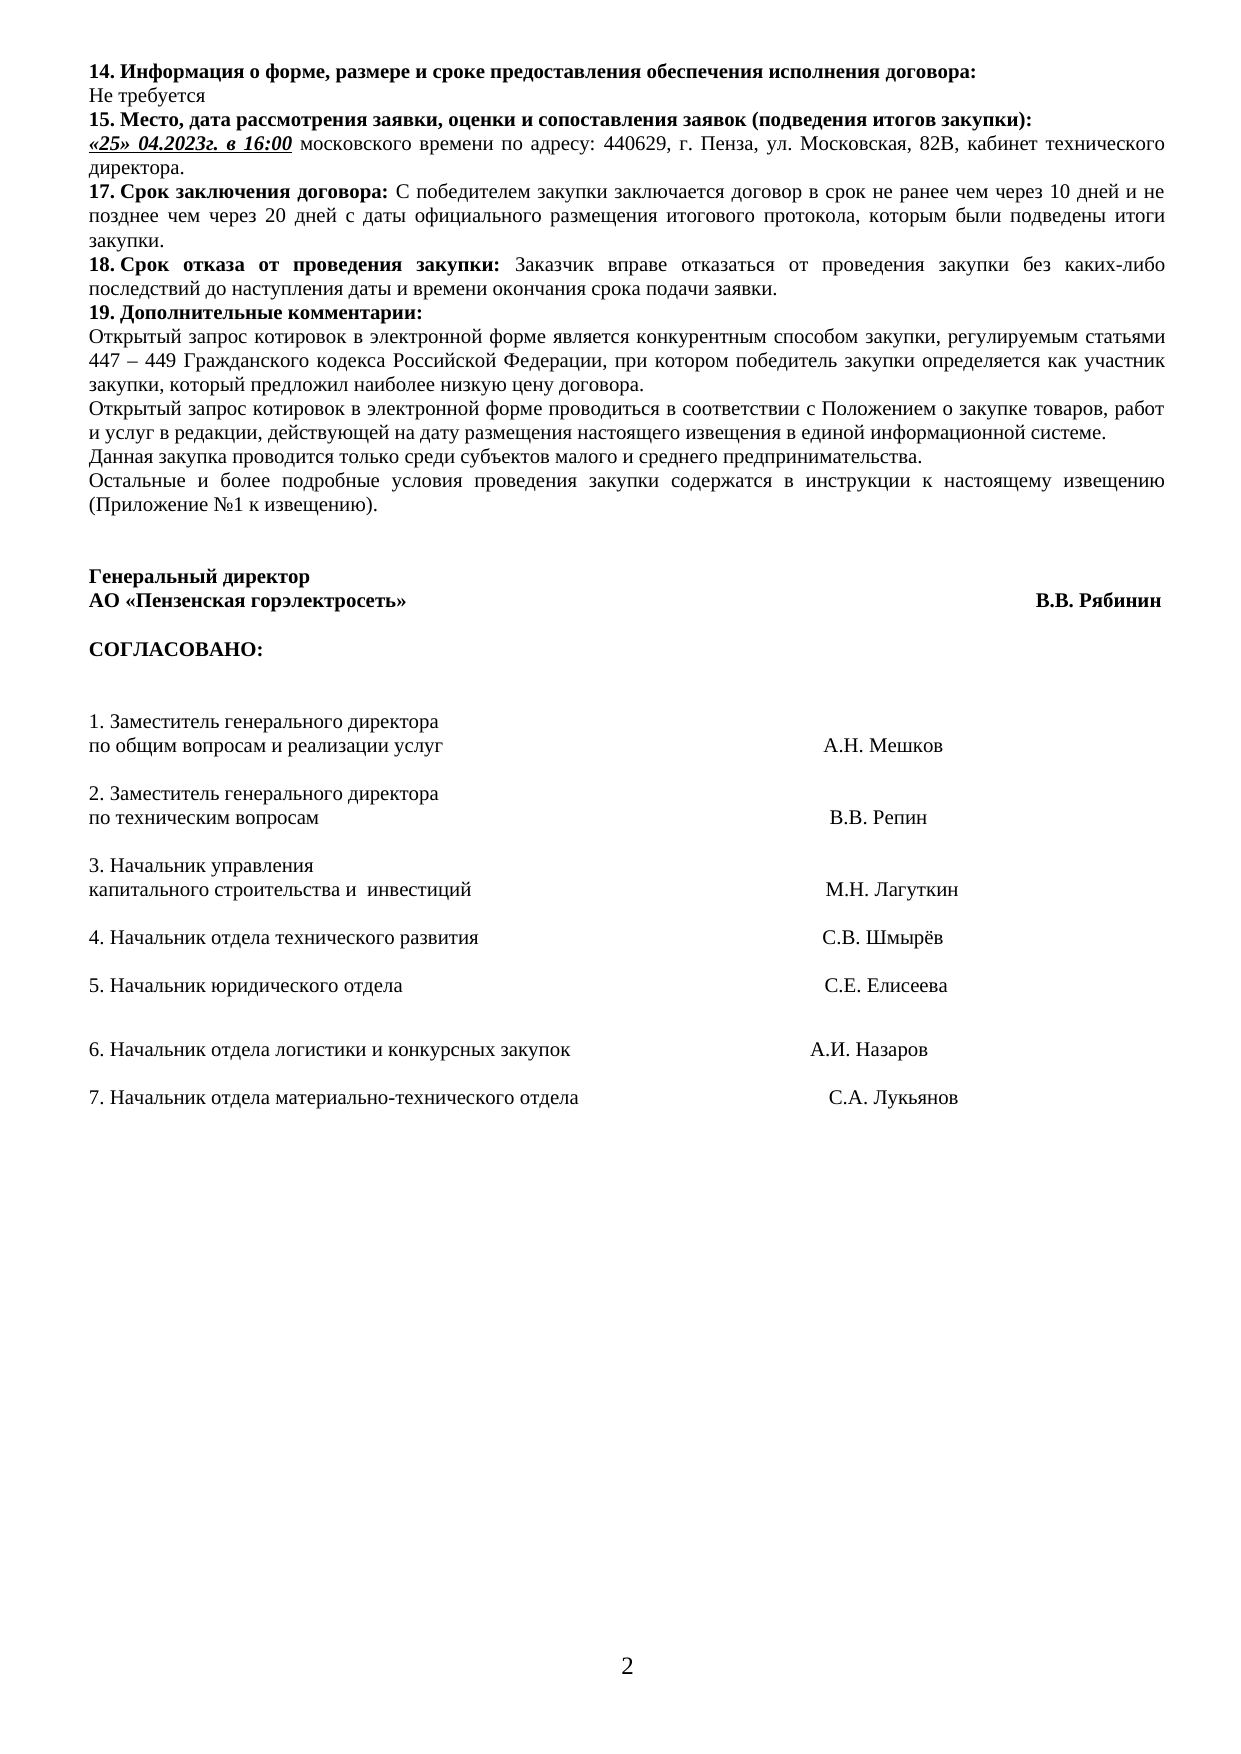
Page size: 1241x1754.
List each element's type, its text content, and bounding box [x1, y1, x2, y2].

text 18. Срок отказа от проведения закупки: Заказчик вправе отказаться от проведения закупки без каких-либо последствий до наступления даты и времени окончания срока подачи заявки. [89, 252, 1166, 300]
text 1. Заместитель генерального директора [89, 709, 1166, 733]
subtitle 6. Начальник отдела логистики и конкурсных закупок А.И. Назаров [89, 1037, 1166, 1061]
text 5. Начальник юридического отдела С.Е. Елисеева [89, 973, 1166, 997]
text Не требуется [89, 83, 1166, 107]
text 3. Начальник управления [89, 853, 1166, 877]
text 15. Место, дата рассмотрения заявки, оценки и сопоставления заявок (подведения итогов закупки): [89, 107, 1166, 131]
text 2. Заместитель генерального директора [89, 781, 1166, 805]
text 19. Дополнительные комментарии: [89, 300, 1166, 324]
text 4. Начальник отдела технического развития С.В. Шмырёв [89, 925, 1166, 949]
text 7. Начальник отдела материально-технического отдела С.А. Лукьянов [89, 1085, 1166, 1109]
text Остальные и более подробные условия проведения закупки содержатся в инструкции к настоящему извещению (Приложение №1 к извещению). [89, 468, 1166, 516]
text по техническим вопросам В.В. Репин [89, 805, 1166, 829]
text Данная закупка проводится только среди субъектов малого и среднего предпринимательства. [89, 444, 1166, 468]
text АО «Пензенская горэлектросеть» В.В. Рябинин [89, 588, 1166, 612]
text 14. Информация о форме, размере и сроке предоставления обеспечения исполнения договора: [89, 59, 1166, 83]
text Открытый запрос котировок в электронной форме проводиться в соответствии с Положением о закупке товаров, работ и услуг в редакции, действующей на дату размещения настоящего извещения в единой информационной системе. [89, 396, 1166, 444]
text капитального строительства и инвестиций М.Н. Лагуткин [89, 877, 1166, 901]
text «25» 04.2023г. в 16:00 московского времени по адресу: 440629, г. Пенза, ул. Московская, 82В, кабинет технического директора. [89, 131, 1166, 179]
text Генеральный директор [89, 564, 1166, 588]
text 17. Срок заключения договора: С победителем закупки заключается договор в срок не ранее чем через 10 дней и не позднее чем через 20 дней с даты официального размещения итогового протокола, которым были подведены итоги закупки. [89, 179, 1166, 252]
text Открытый запрос котировок в электронной форме является конкурентным способом закупки, регулируемым статьями 447 – 449 Гражданского кодекса Российской Федерации, при котором победитель закупки определяется как участник закупки, который предложил наиболее низкую цену договора. [89, 324, 1166, 396]
text по общим вопросам и реализации услуг А.Н. Мешков [89, 733, 1166, 757]
text СОГЛАСОВАНО: [89, 637, 1166, 661]
